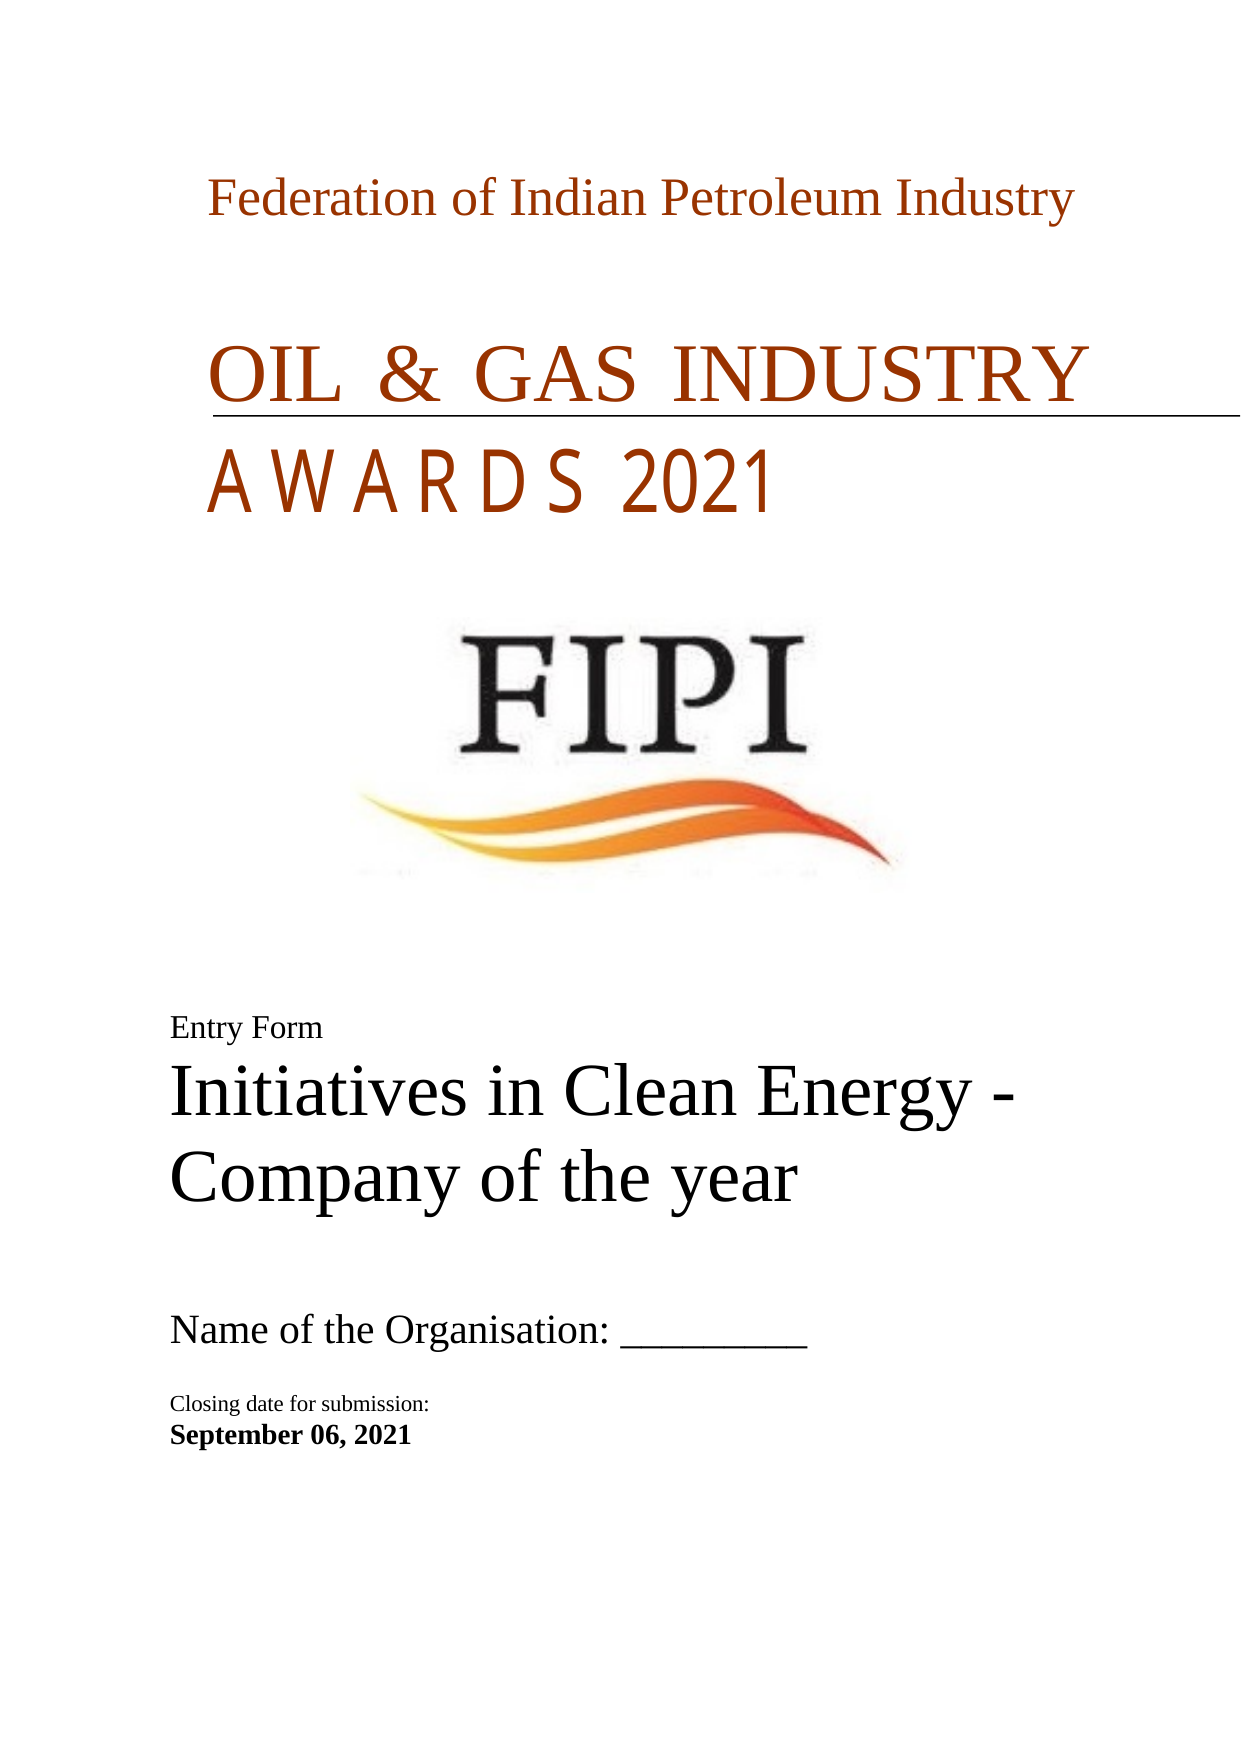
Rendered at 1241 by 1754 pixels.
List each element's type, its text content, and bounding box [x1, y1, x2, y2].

text Closing date for submission: [169, 1391, 1092, 1417]
picture [350, 617, 914, 893]
text Name of the Organisation: _________ [169, 1304, 1092, 1352]
text Initiatives in Clean Energy - Company of the year [169, 1046, 1092, 1218]
text OIL & GAS INDUSTRY A W A R D S 2021 [207, 323, 1092, 538]
text Federation of Indian Petroleum Industry [207, 165, 1092, 227]
text Entry Form [169, 1007, 1092, 1046]
text September 06, 2021 [169, 1417, 1092, 1450]
